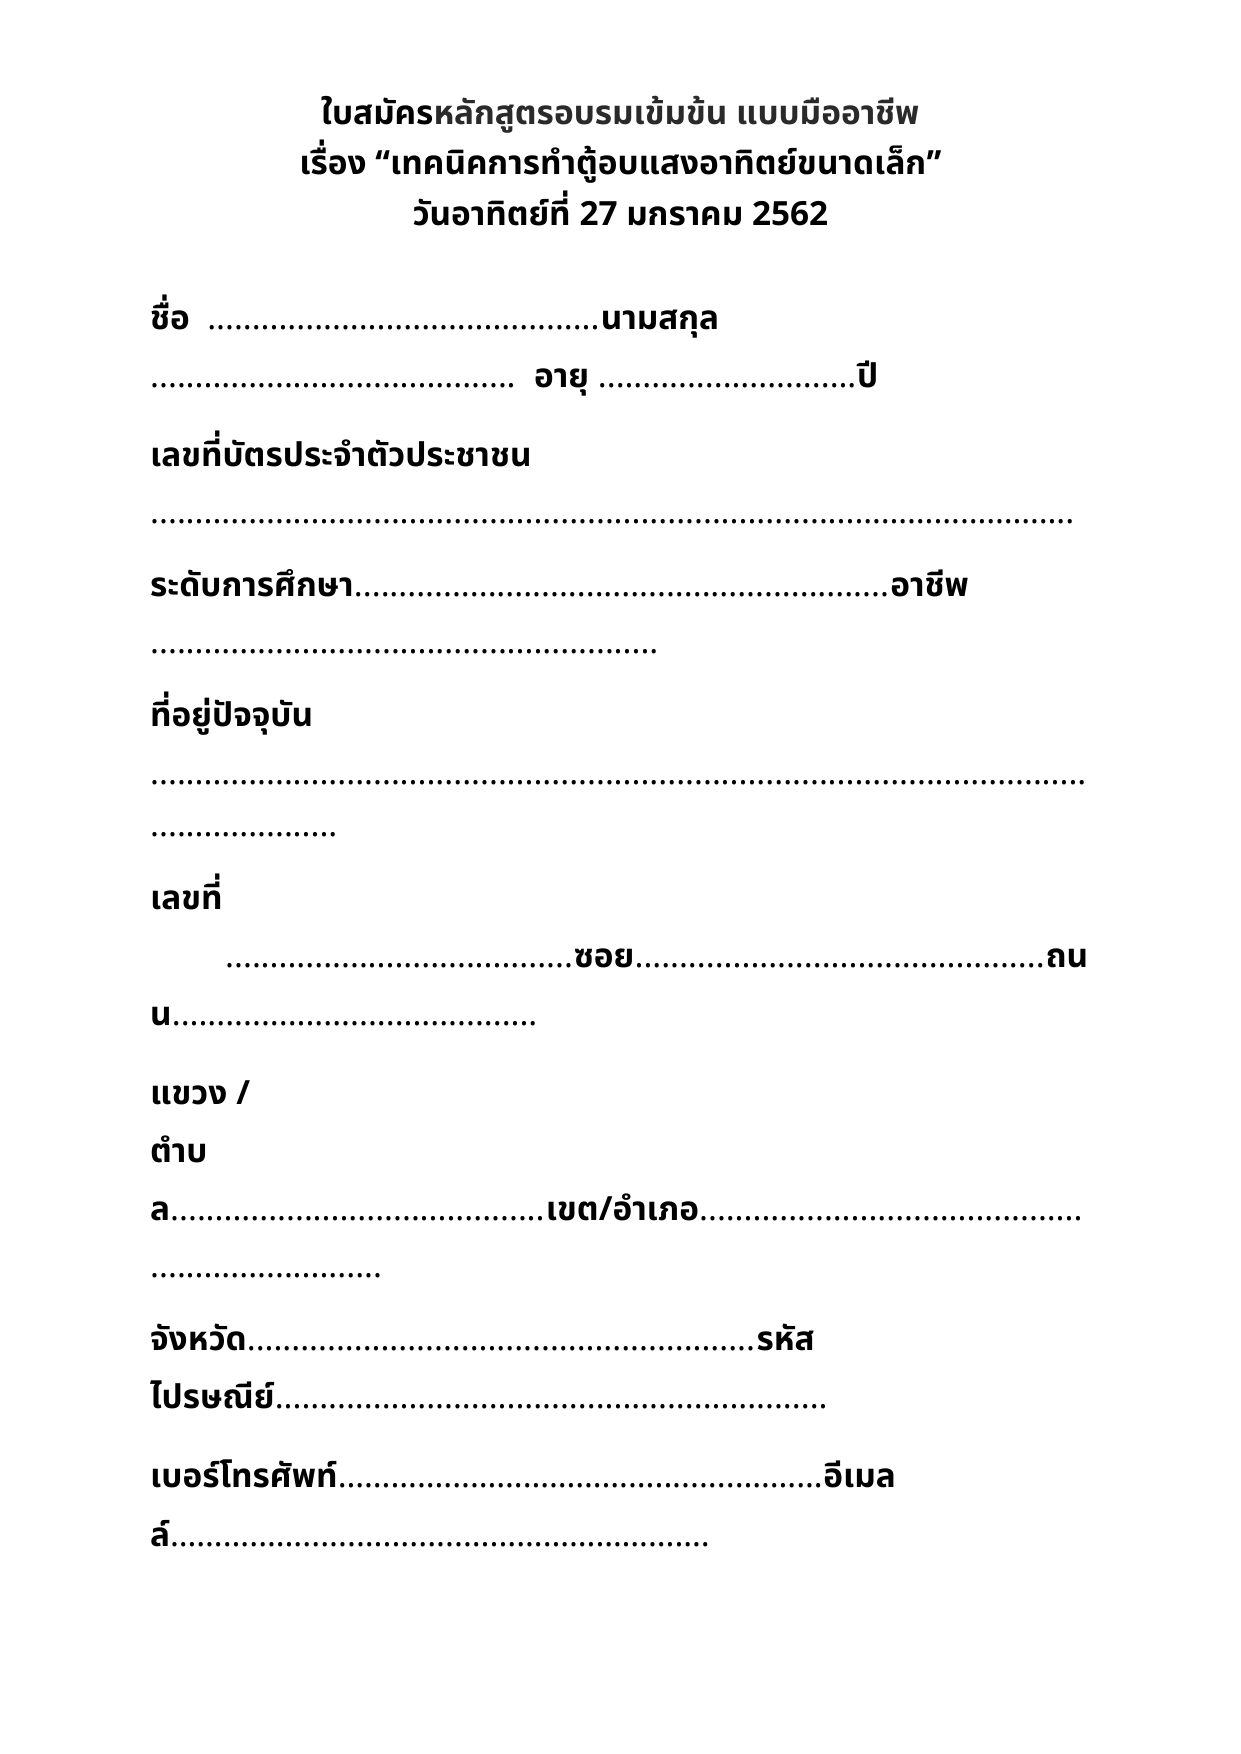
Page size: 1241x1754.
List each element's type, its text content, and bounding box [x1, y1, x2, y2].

text จังหวัด.........................................................รหัสไปรษณีย์.............................................................. [150, 1315, 1090, 1424]
text เลขที่ .......................................ซอย..............................................ถนน......................................... [150, 874, 1090, 1040]
text วันอาทิตย์ที่ 27 มกราคม 2562 [150, 189, 1090, 240]
text เลขที่บัตรประจำตัวประชาชน ...............................................................................……………………. [150, 431, 1090, 533]
text ที่อยู่ปัจจุบัน .............................................................................................................................. [150, 691, 1090, 846]
text ชื่อ ............................................นามสกุล ......................................... อายุ .............................ปี [150, 293, 1090, 402]
text เรื่อง “เทคนิคการทำตู้อบแสงอาทิตย์ขนาดเล็ก” [150, 139, 1090, 189]
text ระดับการศึกษา............................................................อาชีพ ......................................................... [150, 561, 1090, 664]
text แขวง / ตำบล..........................................เขต/อำเภอ..................................................................... [150, 1069, 1090, 1287]
text ใบสมัครหลักสูตรอบรมเข้มข้น แบบมืออาชีพ [150, 89, 1090, 139]
text เบอร์โทรศัพท์…………...…………………..........………อีเมลล์……….…..........................…………………. [150, 1452, 1090, 1561]
